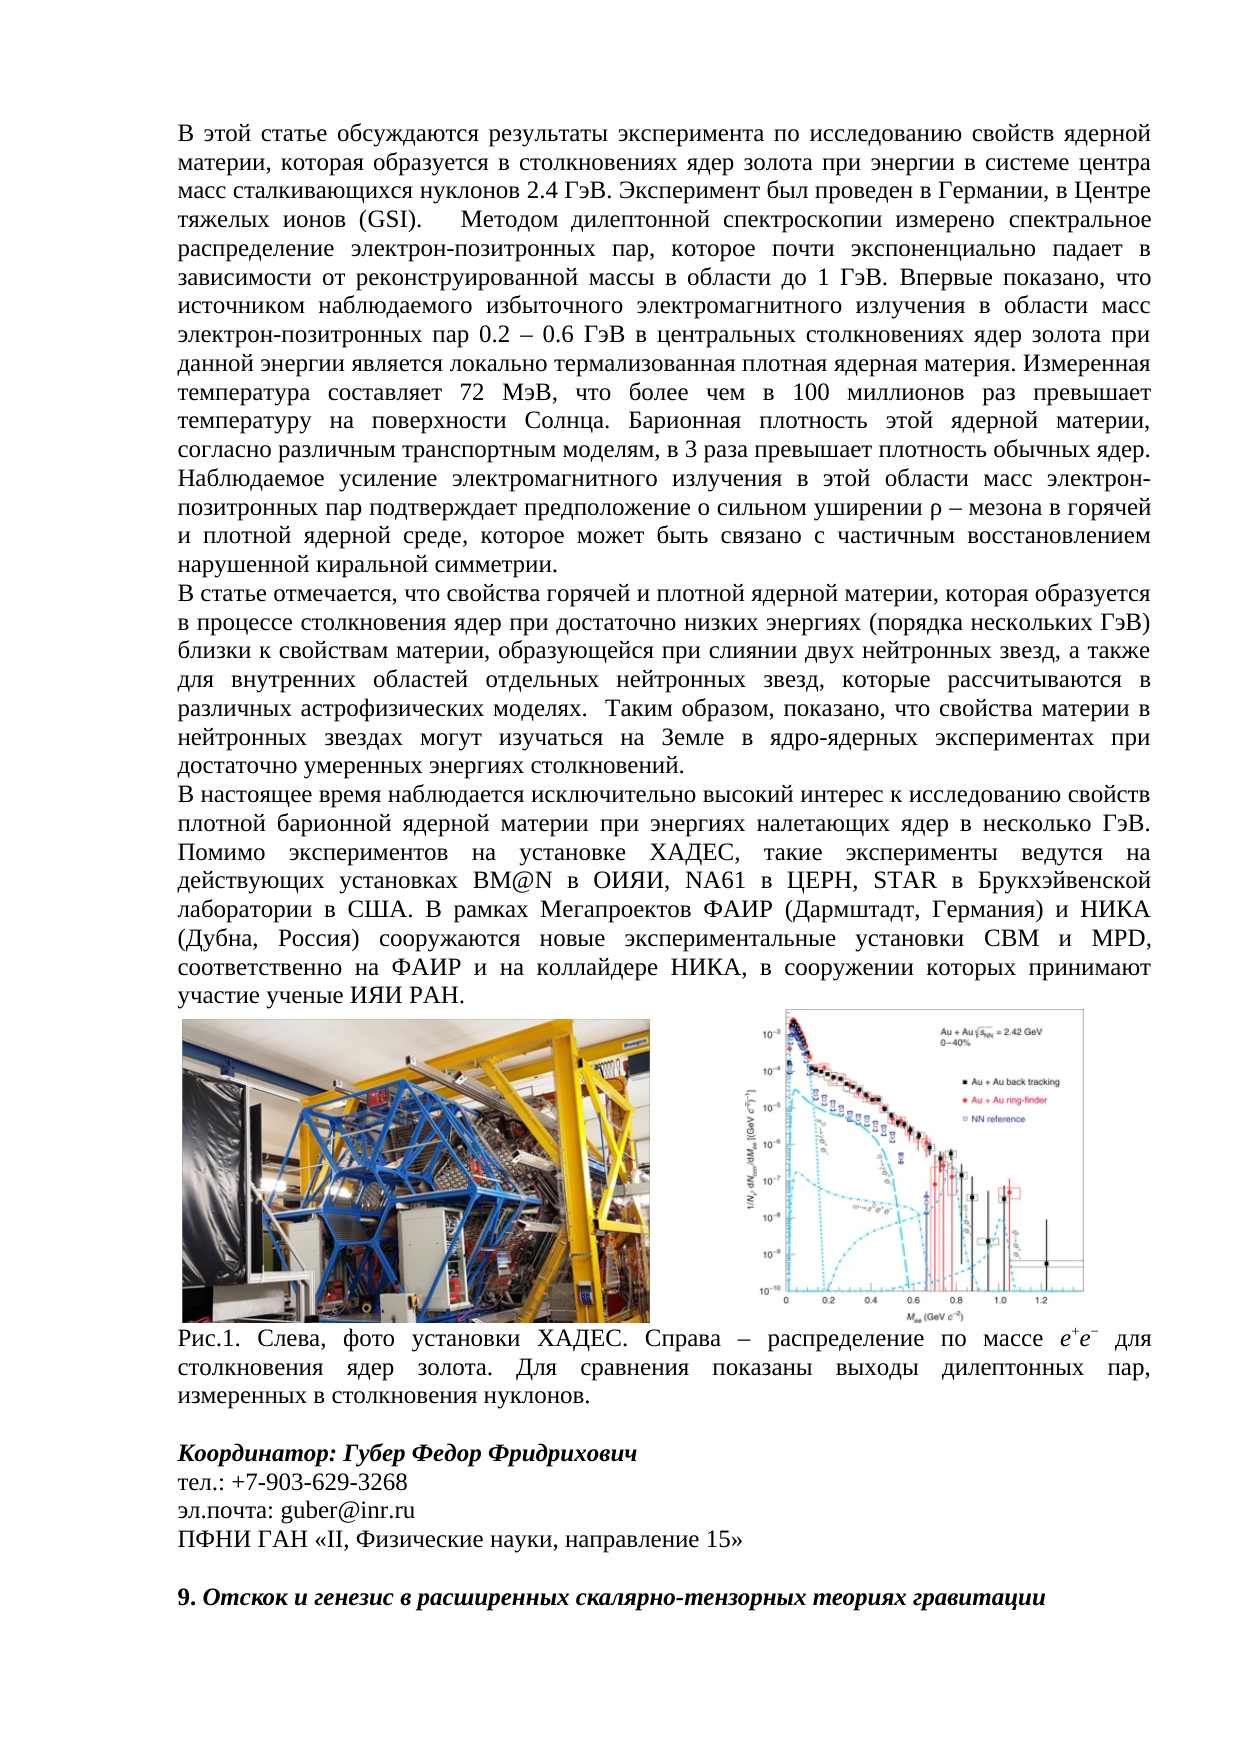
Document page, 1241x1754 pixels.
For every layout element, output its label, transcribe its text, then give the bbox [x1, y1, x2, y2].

text Координатор: Губер Федор Фридрихович [177, 1438, 1152, 1467]
text 9. Отскок и генезис в расширенных скалярно-тензорных теориях гравитации [177, 1582, 1152, 1611]
picture [177, 1018, 652, 1323]
text ПФНИ ГАН «II, Физические науки, направление 15» [177, 1524, 1152, 1553]
text Рис.1. Слева, фото установки ХАДЕС. Справа – распределение по массе e+e− для столкновения ядер золота. Для сравнения показаны выходы дилептонных пар, измеренных в столкновения нуклонов. [177, 1323, 1152, 1409]
text эл.почта: guber@inr.ru [177, 1496, 1152, 1524]
text тел.: +7-903-629-3268 [177, 1467, 1152, 1496]
picture [745, 1009, 1084, 1323]
text В этой статье обсуждаются результаты эксперимента по исследованию свойств ядерной материи, которая образуется в столкновениях ядер золота при энергии в системе центра масс сталкивающихся нуклонов 2.4 ГэВ. Эксперимент был проведен в Германии, в Центре тяжелых ионов (GSI). Методом дилептонной спектроскопии измерено спектральное распределение электрон-позитронных пар, которое почти экспоненциально падает в зависимости от реконструированной массы в области до 1 ГэВ. Впервые показано, что источником наблюдаемого избыточного электромагнитного излучения в области масс электрон-позитронных пар 0.2 – 0.6 ГэВ в центральных столкновениях ядер золота при данной энергии является локально термализованная плотная ядерная материя. Измеренная температура составляет 72 МэВ, что более чем в 100 миллионов раз превышает температуру на поверхности Солнца. Барионная плотность этой ядерной материи, согласно различным транспортным моделям, в 3 раза превышает плотность обычных ядер. Наблюдаемое усиление электромагнитного излучения в этой области масс электрон-позитронных пар подтверждает предположение о сильном уширении ρ – мезона в горячей и плотной ядерной среде, которое может быть связано с частичным восстановлением нарушенной киральной симметрии. [177, 118, 1152, 578]
text В настоящее время наблюдается исключительно высокий интерес к исследованию свойств плотной барионной ядерной материи при энергиях налетающих ядер в несколько ГэВ. Помимо экспериментов на установке ХАДЕС, такие эксперименты ведутся на действующих установках BM@N в ОИЯИ, NA61 в ЦЕРН, STAR в Брукхэйвенской лаборатории в США. В рамках Мегапроектов ФАИР (Дармштадт, Германия) и НИКА (Дубна, Россия) сооружаются новые экспериментальные установки CBM и MPD, соответственно на ФАИР и на коллайдере НИКА, в сооружении которых принимают участие ученые ИЯИ РАН. [177, 779, 1152, 1009]
text В статье отмечается, что свойства горячей и плотной ядерной материи, которая образуется в процессе столкновения ядер при достаточно низких энергиях (порядка нескольких ГэВ) близки к свойствам материи, образующейся при слиянии двух нейтронных звезд, а также для внутренних областей отдельных нейтронных звезд, которые рассчитываются в различных астрофизических моделях. Таким образом, показано, что свойства материи в нейтронных звездах могут изучаться на Земле в ядро-ядерных экспериментах при достаточно умеренных энергиях столкновений. [177, 578, 1152, 779]
